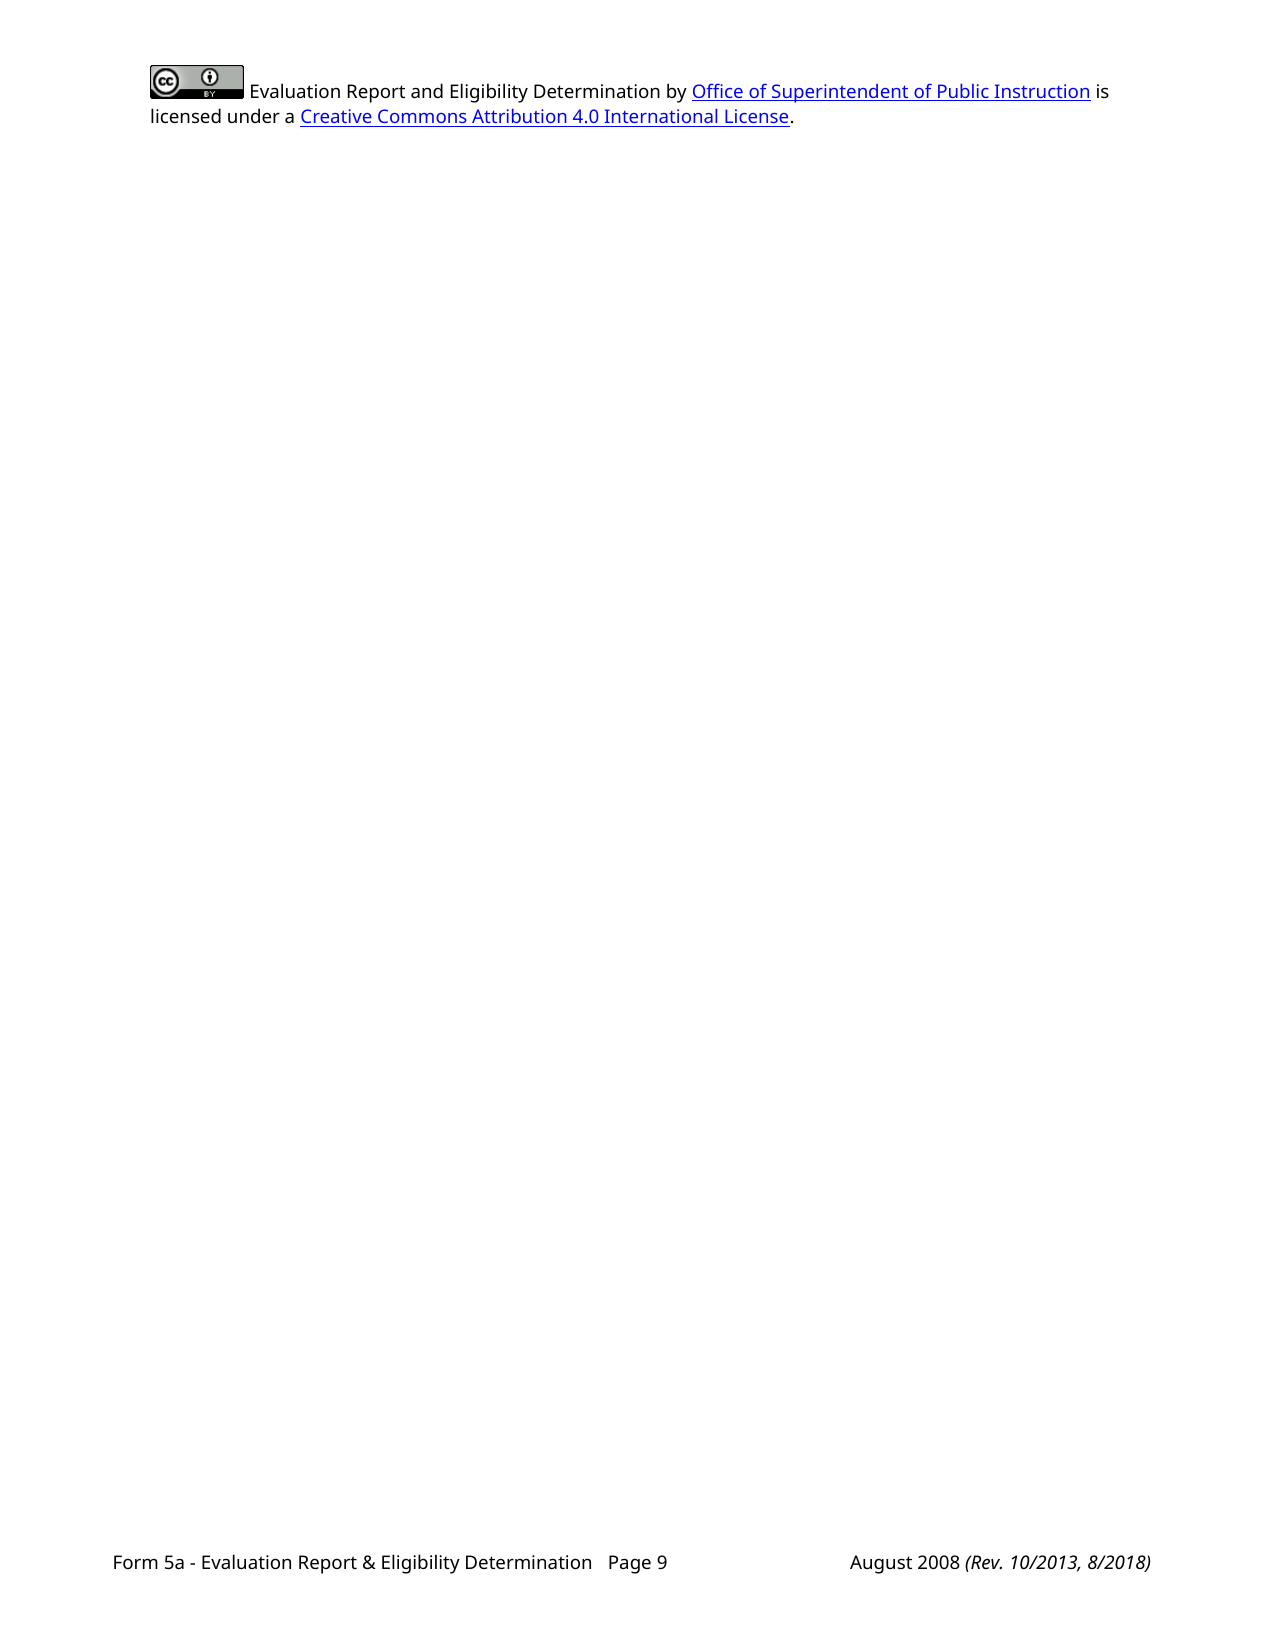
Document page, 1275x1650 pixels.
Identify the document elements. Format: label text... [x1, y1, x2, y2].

text Evaluation Report and Eligibility Determination by Office of Superintendent of Public Instruction is licensed under a Creative Commons Attribution 4.0 International License. [150, 66, 1125, 129]
picture [150, 65, 244, 99]
